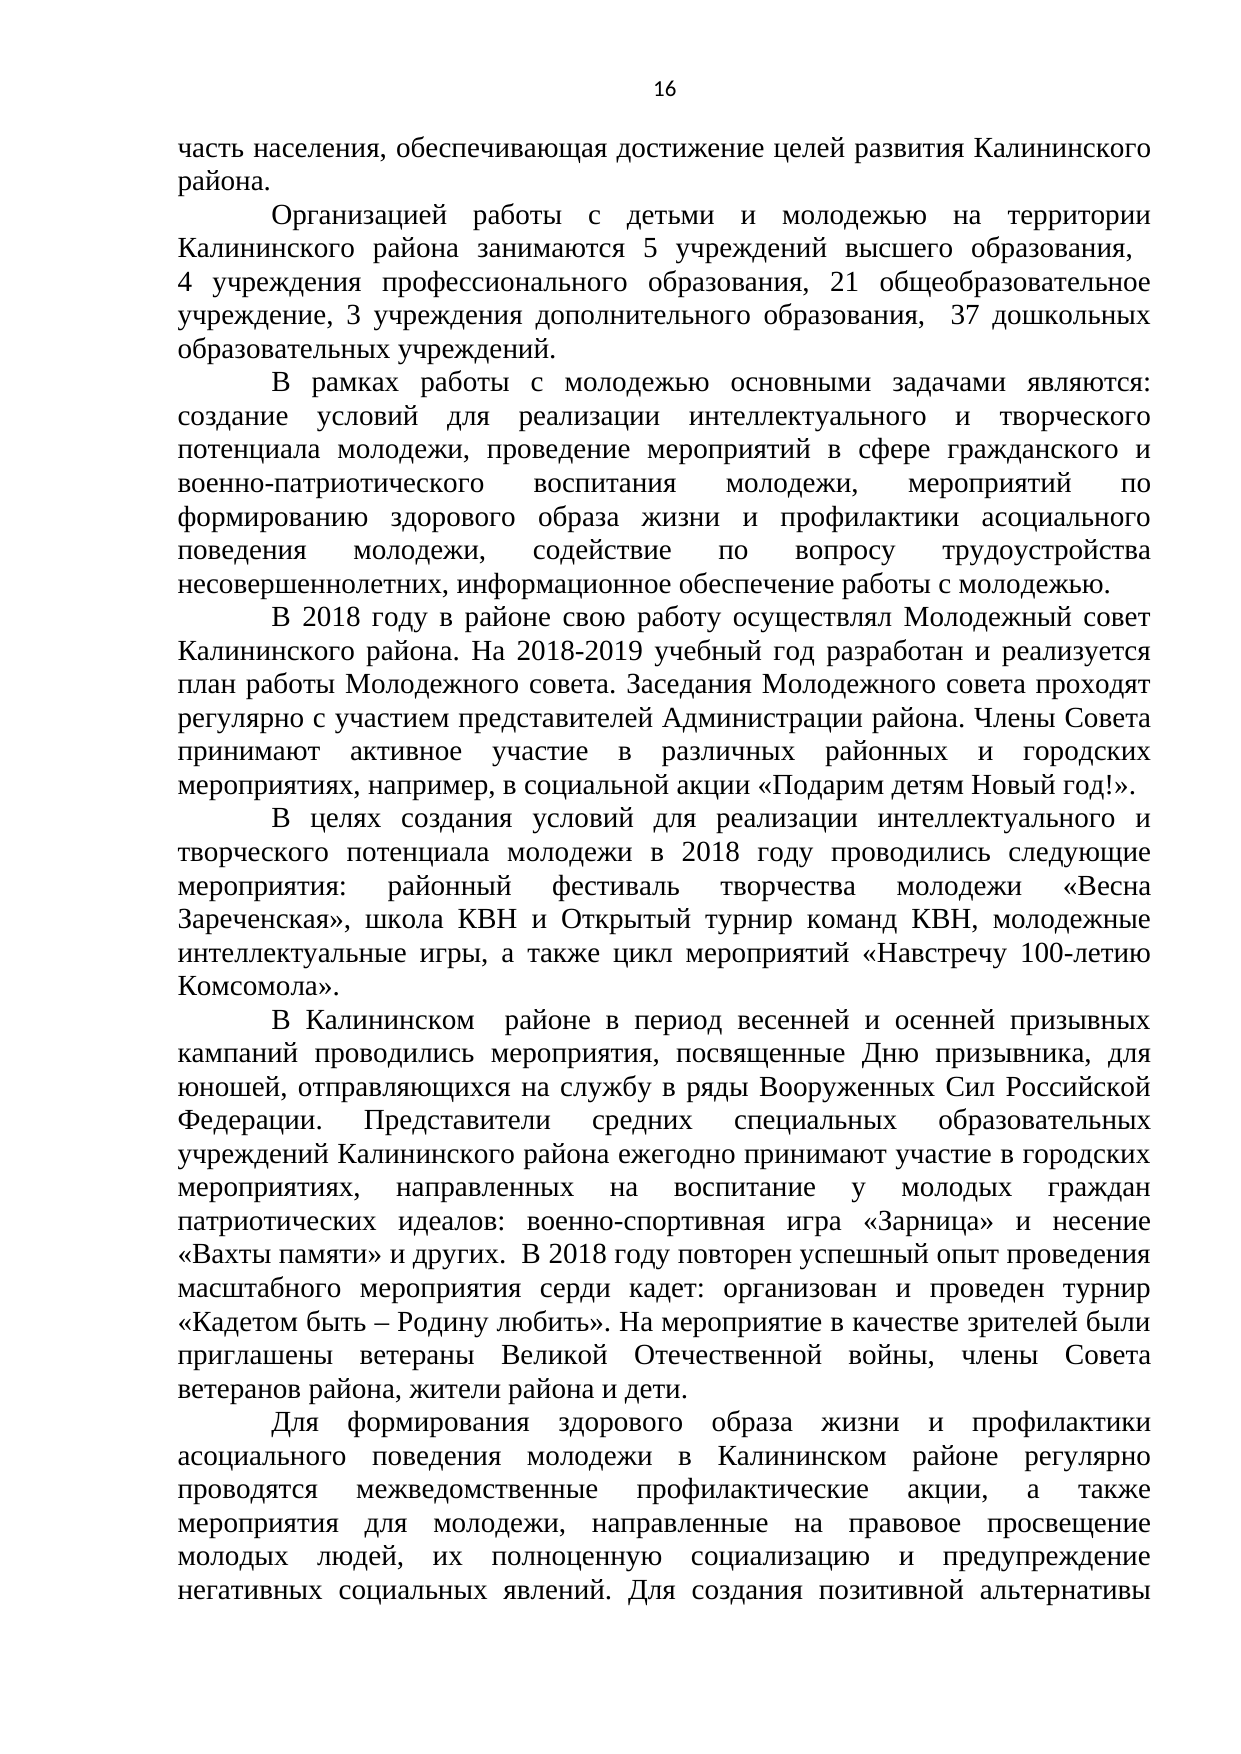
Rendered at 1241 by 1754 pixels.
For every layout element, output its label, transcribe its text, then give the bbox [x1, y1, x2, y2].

text Организацией работы с детьми и молодежью на территории Калининского района занимаются 5 учреждений высшего образования, 4 учреждения профессионального образования, 21 общеобразовательное учреждение, 3 учреждения дополнительного образования, 37 дошкольных образовательных учреждений. [177, 197, 1152, 364]
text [177, 1404, 1152, 1606]
text В Калининском районе в период весенней и осенней призывных кампаний проводились мероприятия, посвященные Дню призывника, для юношей, отправляющихся на службу в ряды Вооруженных Сил Российской Федерации. Представители средних специальных образовательных учреждений Калининского района ежегодно принимают участие в городских мероприятиях, направленных на воспитание у молодых граждан патриотических идеалов: военно-спортивная игра «Зарница» и несение «Вахты памяти» и других. В 2018 году повторен успешный опыт проведения масштабного мероприятия серди кадет: организован и проведен турнир «Кадетом быть – Родину любить». На мероприятие в качестве зрителей были приглашены ветераны Великой Отечественной войны, члены Совета ветеранов района, жители района и дети. [177, 1002, 1152, 1404]
text В целях создания условий для реализации интеллектуального и творческого потенциала молодежи в 2018 году проводились следующие мероприятия: районный фестиваль творчества молодежи «Весна Зареченская», школа КВН и Открытый турнир команд КВН, молодежные интеллектуальные игры, а также цикл мероприятий «Навстречу 100-летию Комсомола». [177, 801, 1152, 1002]
text В 2018 году в районе свою работу осуществлял Молодежный совет Калининского района. На 2018-2019 учебный год разработан и реализуется план работы Молодежного совета. Заседания Молодежного совета проходят регулярно с участием представителей Администрации района. Члены Совета принимают активное участие в различных районных и городских мероприятиях, например, в социальной акции «Подарим детям Новый год!». [177, 599, 1152, 801]
text В рамках работы с молодежью основными задачами являются: создание условий для реализации интеллектуального и творческого потенциала молодежи, проведение мероприятий в сфере гражданского и военно-патриотического воспитания молодежи, мероприятий по формированию здорового образа жизни и профилактики асоциального поведения молодежи, содействие по вопросу трудоустройства несовершеннолетних, информационное обеспечение работы с молодежью. [177, 364, 1152, 599]
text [177, 130, 1152, 197]
